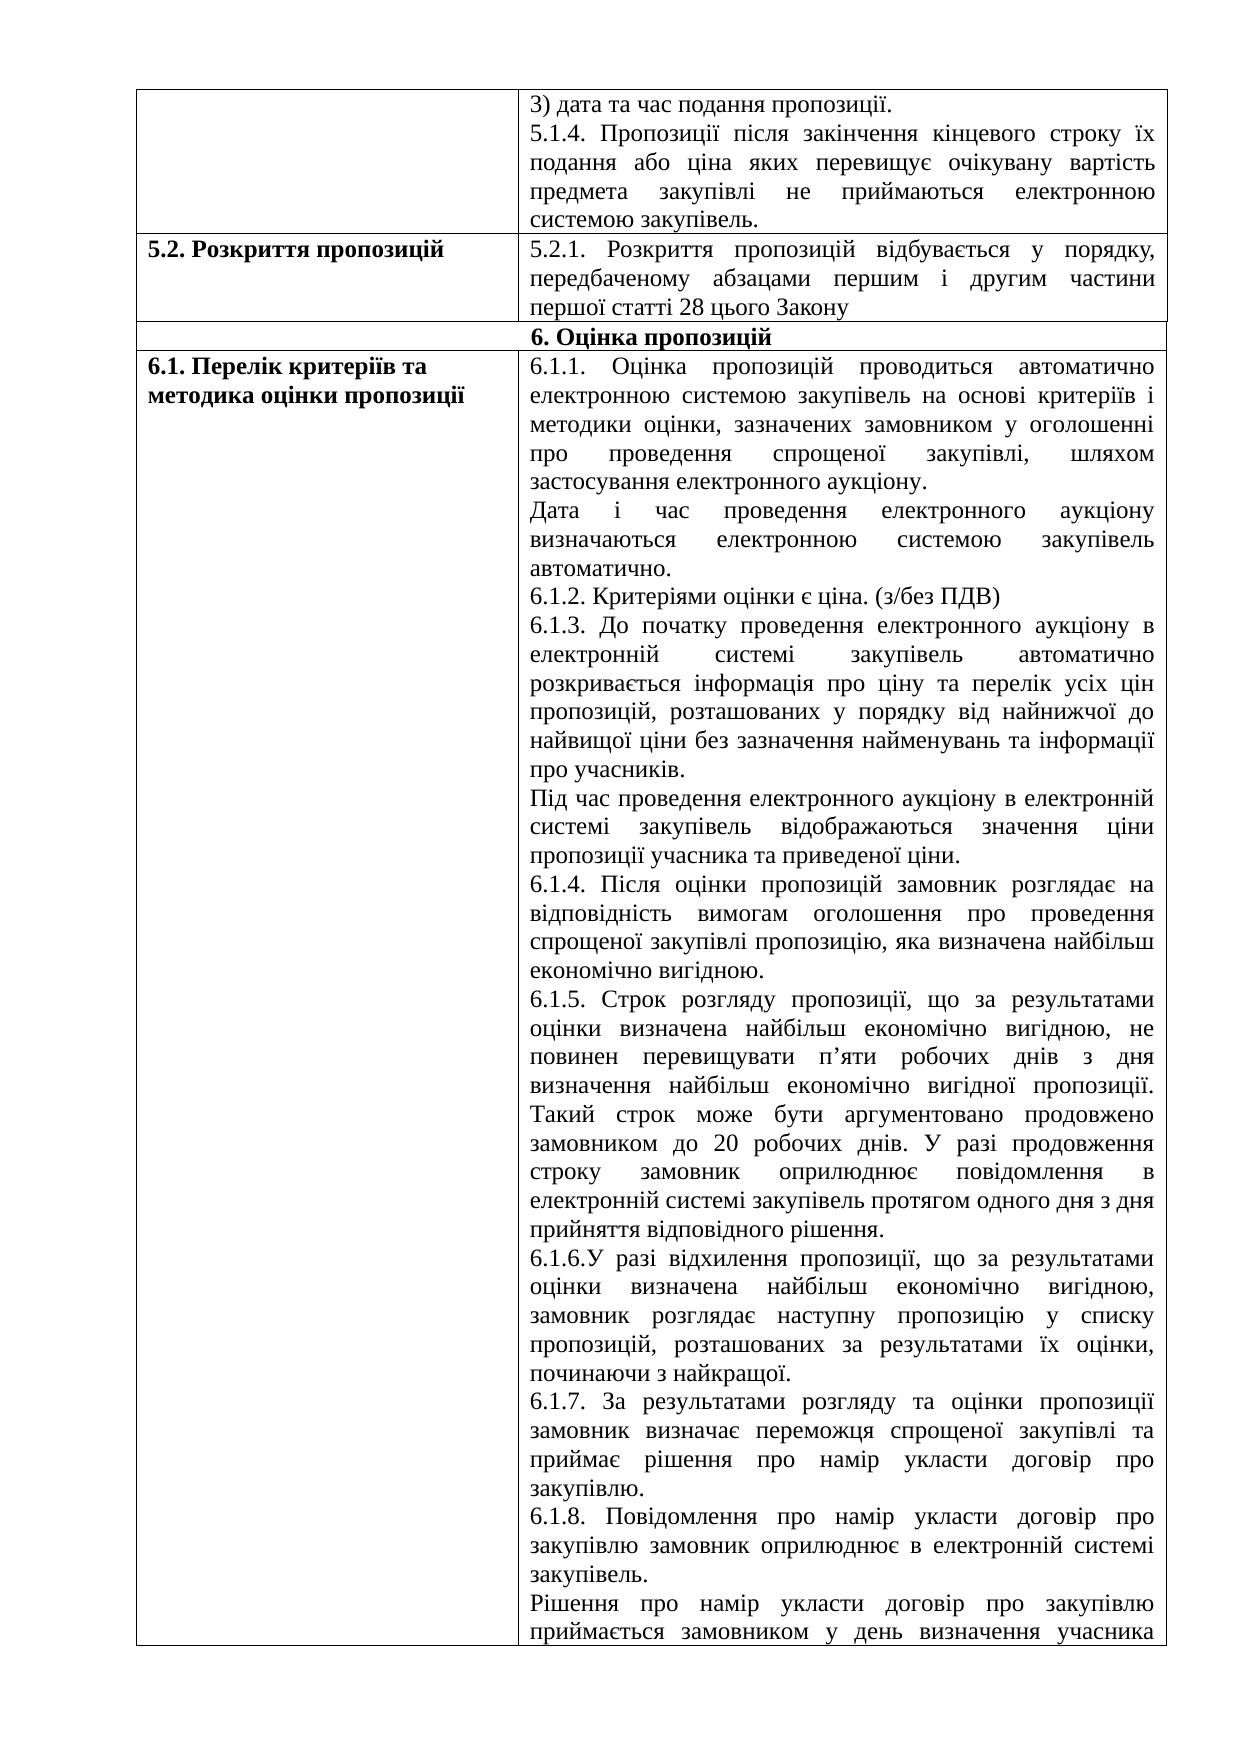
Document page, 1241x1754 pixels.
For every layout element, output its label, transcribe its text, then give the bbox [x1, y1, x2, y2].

table_cell 5.2. Розкриття пропозицій [137, 234, 518, 321]
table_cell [137, 351, 518, 1645]
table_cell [519, 351, 1166, 1645]
table_cell 6. Оцінка пропозицій [137, 322, 1166, 350]
table_cell 5.2.1. Розкриття пропозицій відбувається у порядку, передбаченому абзацами першим і другим частини першої статті 28 цього Закону [519, 234, 1167, 321]
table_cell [519, 90, 1167, 233]
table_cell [137, 90, 518, 233]
